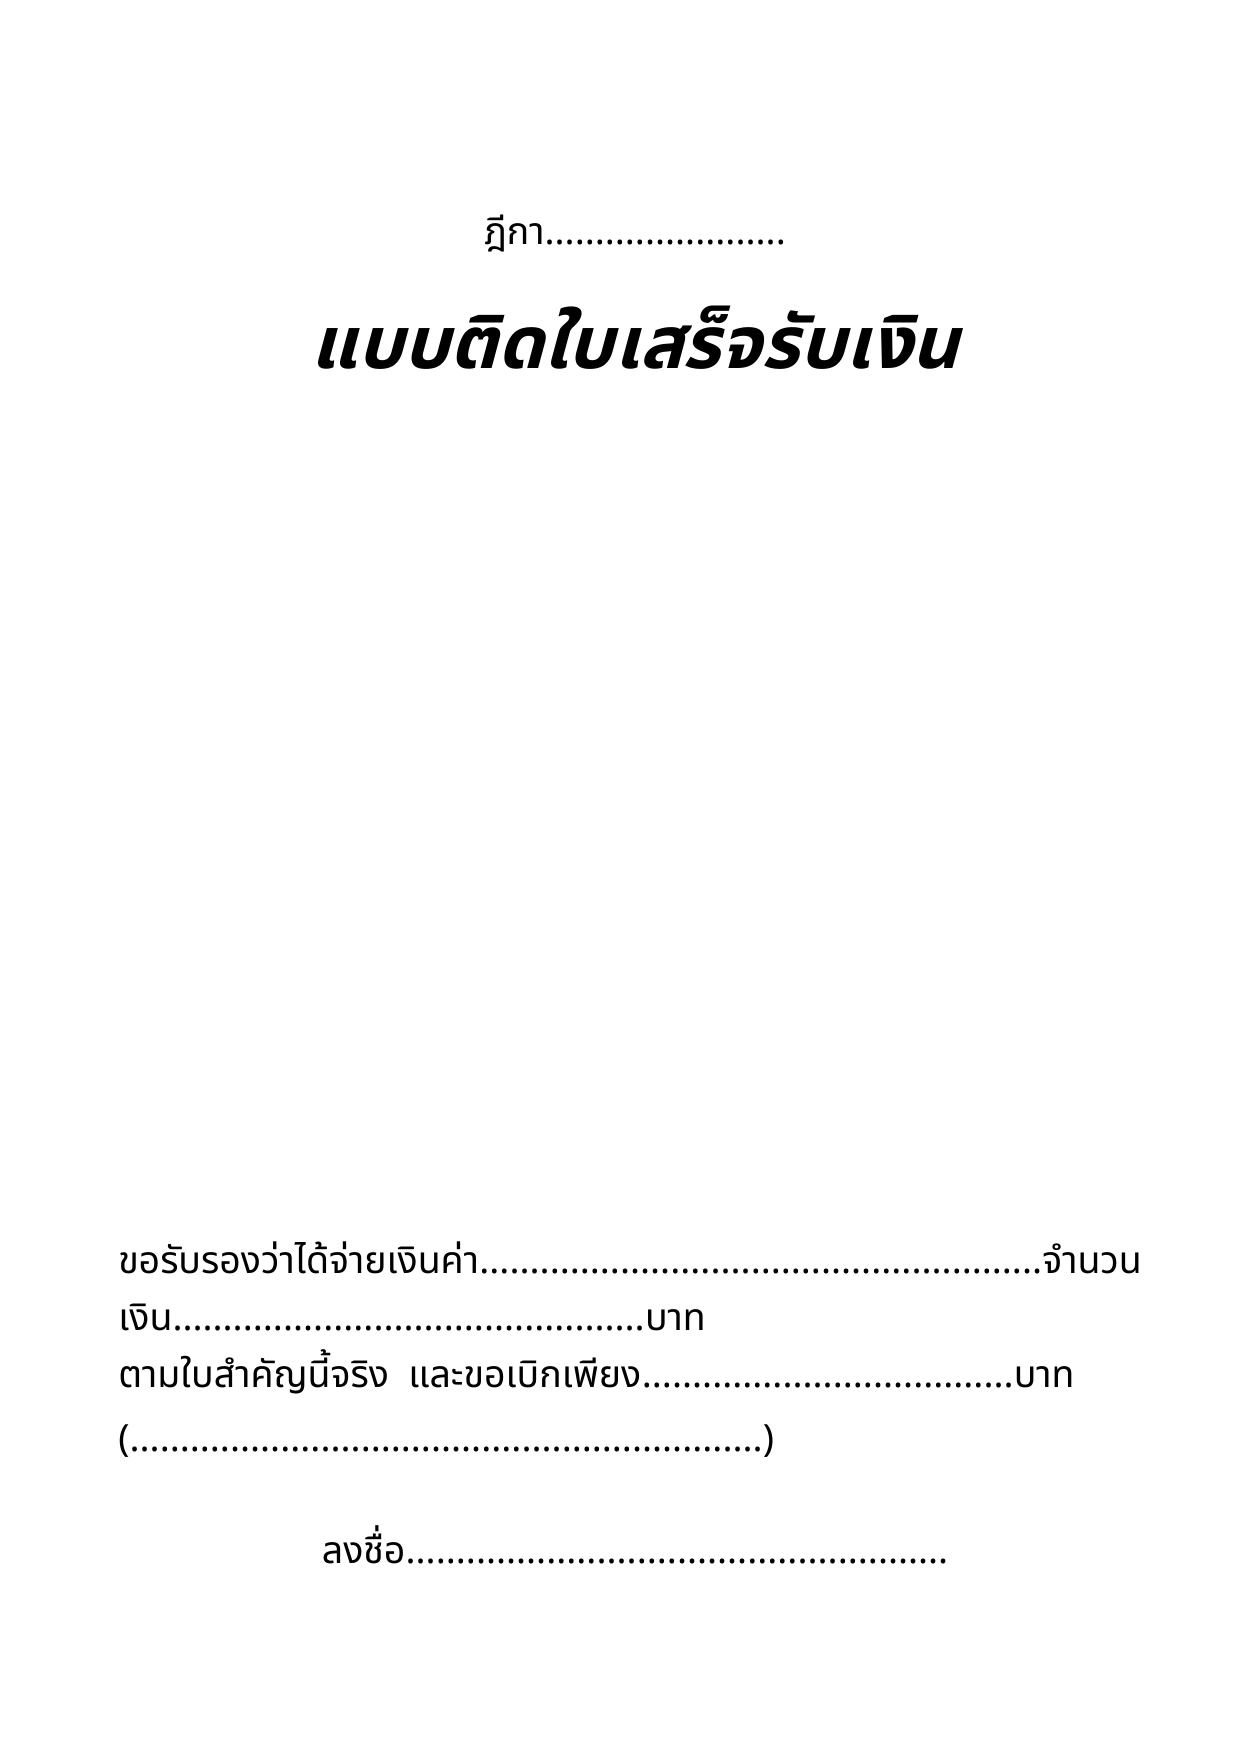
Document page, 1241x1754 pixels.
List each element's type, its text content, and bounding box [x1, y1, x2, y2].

text ฎีกา........................ [118, 168, 1152, 262]
text ขอรับรองว่าได้จ่ายเงินค่า........................................................จำนวนเงิน...............................................บาท [118, 1233, 1152, 1347]
text แบบติดใบเสร็จรับเงิน [118, 291, 1152, 401]
text ตามใบสำคัญนี้จริง และขอเบิกเพียง.....................................บาท (...............................................................) [118, 1347, 1152, 1463]
text ลงชื่อ...................................................... [118, 1495, 1152, 1580]
